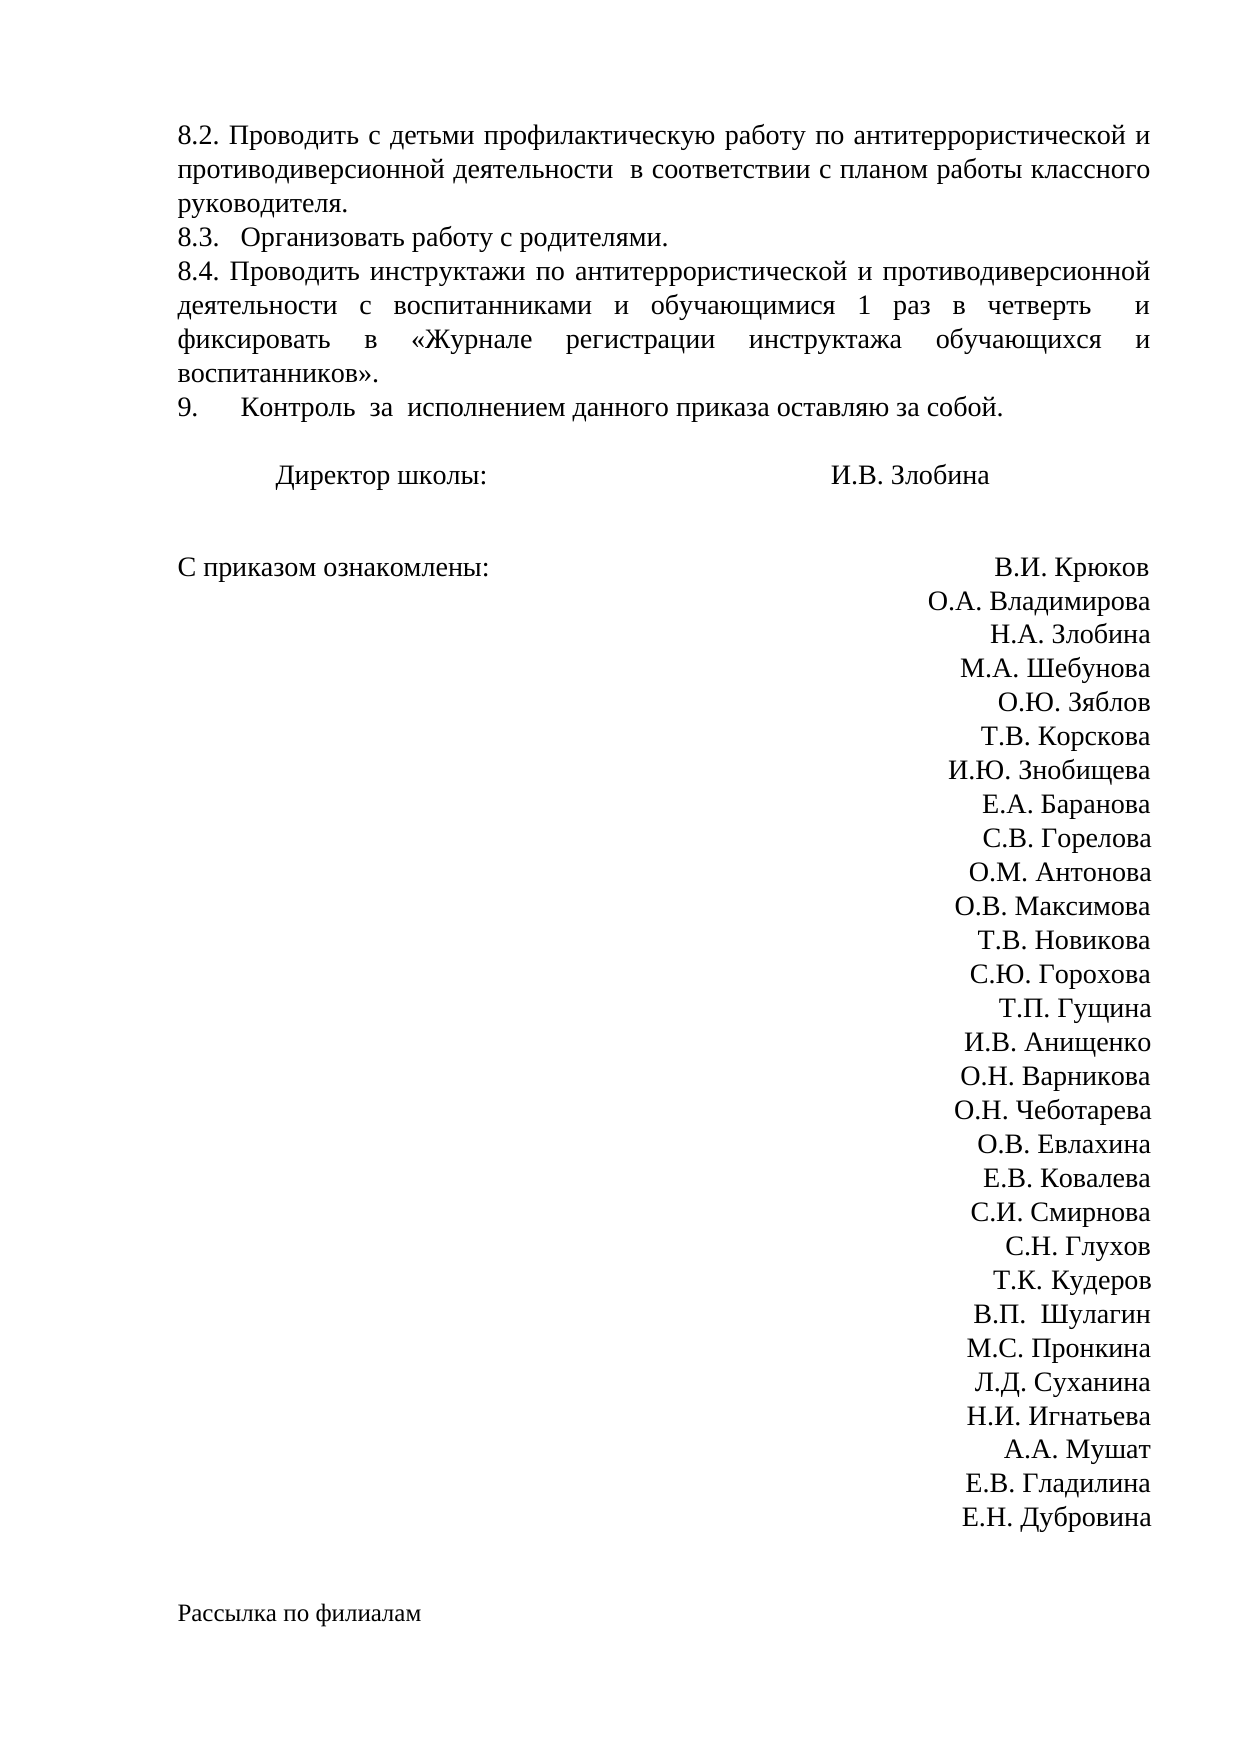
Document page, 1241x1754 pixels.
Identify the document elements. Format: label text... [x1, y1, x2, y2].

text 8.2. Проводить с детьми профилактическую работу по антитеррористической и противодиверсионной деятельности в соответствии с планом работы классного руководителя. [177, 118, 1152, 218]
text М.С. Пронкина [177, 1331, 1152, 1363]
text О.Н. Варникова [177, 1059, 1152, 1091]
text Н.И. Игнатьева [177, 1399, 1152, 1431]
text С.Н. Глухов [177, 1229, 1152, 1261]
text Т.П. Гущина [177, 991, 1152, 1023]
text И.В. Анищенко [177, 1025, 1152, 1057]
text Рассылка по филиалам [177, 1598, 1152, 1627]
text Н.А. Злобина [177, 618, 1152, 650]
text О.Ю. Зяблов [177, 686, 1152, 718]
text Л.Д. Суханина [177, 1365, 1152, 1397]
text О.А. Владимирова [177, 584, 1152, 616]
text С приказом ознакомлены: В.И. Крюков [177, 550, 1152, 582]
text Е.А. Баранова [177, 787, 1152, 820]
text Е.Н. Дубровина [177, 1501, 1152, 1533]
text Е.В. Ковалева [177, 1161, 1152, 1193]
text И.Ю. Знобищева [177, 753, 1152, 786]
text Т.К. Кудеров [177, 1263, 1152, 1295]
text В.П. Шулагин [177, 1297, 1152, 1329]
text Директор школы: И.В. Злобина [177, 458, 1152, 490]
text 8.3. Организовать работу с родителями. [177, 220, 1152, 252]
text А.А. Мушат [177, 1433, 1152, 1465]
text Т.В. Новикова [177, 923, 1152, 956]
text О.М. Антонова [177, 855, 1152, 888]
text М.А. Шебунова [177, 652, 1152, 684]
text С.И. Смирнова [177, 1195, 1152, 1227]
text Т.В. Корскова [177, 719, 1152, 752]
text С.В. Горелова [177, 821, 1152, 854]
text Е.В. Гладилина [177, 1467, 1152, 1499]
text 9. Контроль за исполнением данного приказа оставляю за собой. [177, 390, 1152, 422]
text С.Ю. Горохова [177, 957, 1152, 989]
text 8.4. Проводить инструктажи по антитеррористической и противодиверсионной деятельности с воспитанниками и обучающимися 1 раз в четверть и фиксировать в «Журнале регистрации инструктажа обучающихся и воспитанников». [177, 254, 1152, 388]
text О.В. Евлахина [177, 1127, 1152, 1159]
text О.В. Максимова [177, 889, 1152, 922]
text О.Н. Чеботарева [177, 1093, 1152, 1125]
